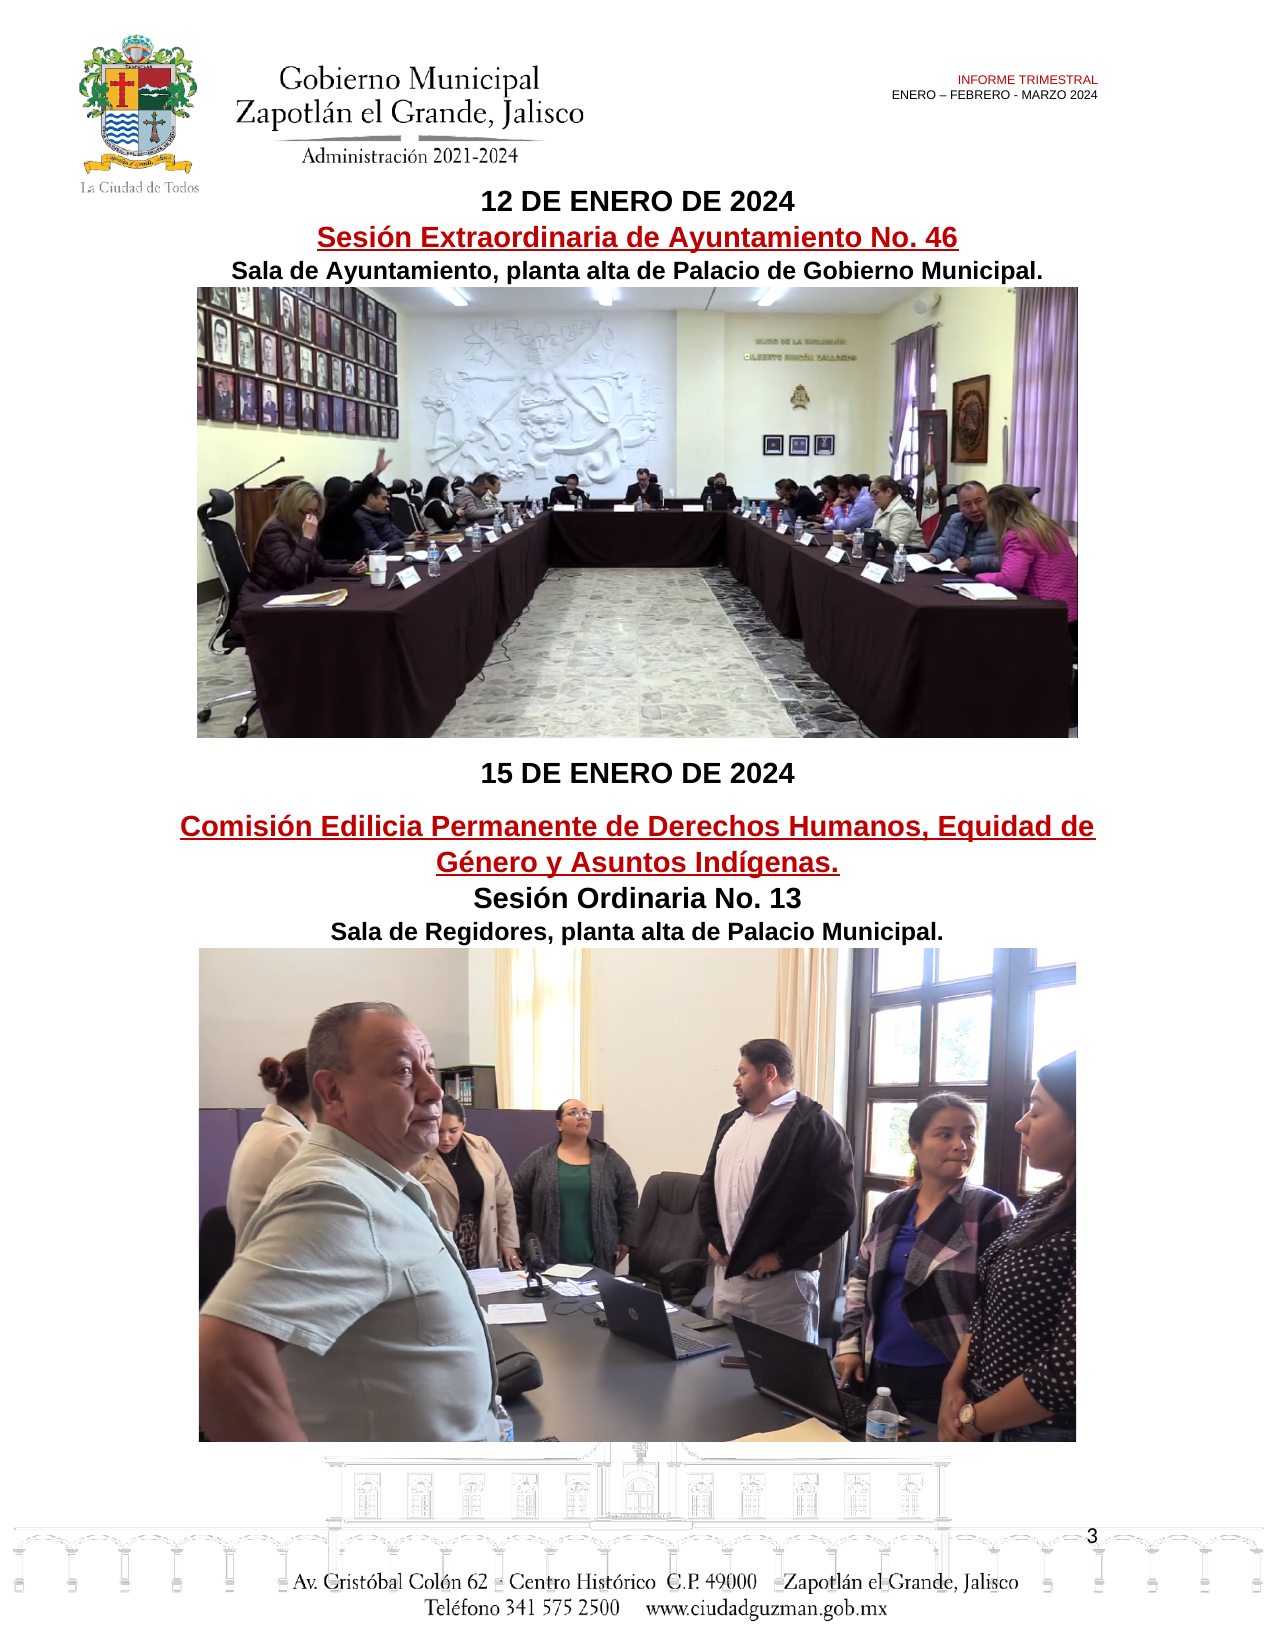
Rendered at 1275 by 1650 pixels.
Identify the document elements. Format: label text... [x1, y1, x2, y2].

text 15 DE ENERO DE 2024 [177, 756, 1098, 789]
text Comisión Edilicia Permanente de Derechos Humanos, Equidad de Género y Asuntos Indígenas. [177, 809, 1098, 878]
text Sesión Ordinaria No. 13 [177, 881, 1098, 914]
text Sesión Extraordinaria de Ayuntamiento No. 46 [177, 220, 1098, 253]
text 12 DE ENERO DE 2024 [177, 184, 1098, 217]
text Sala de Regidores, planta alta de Palacio Municipal. [177, 917, 1098, 946]
text Sala de Ayuntamiento, planta alta de Palacio de Gobierno Municipal. [177, 256, 1098, 285]
picture [0, 15, 1275, 1650]
